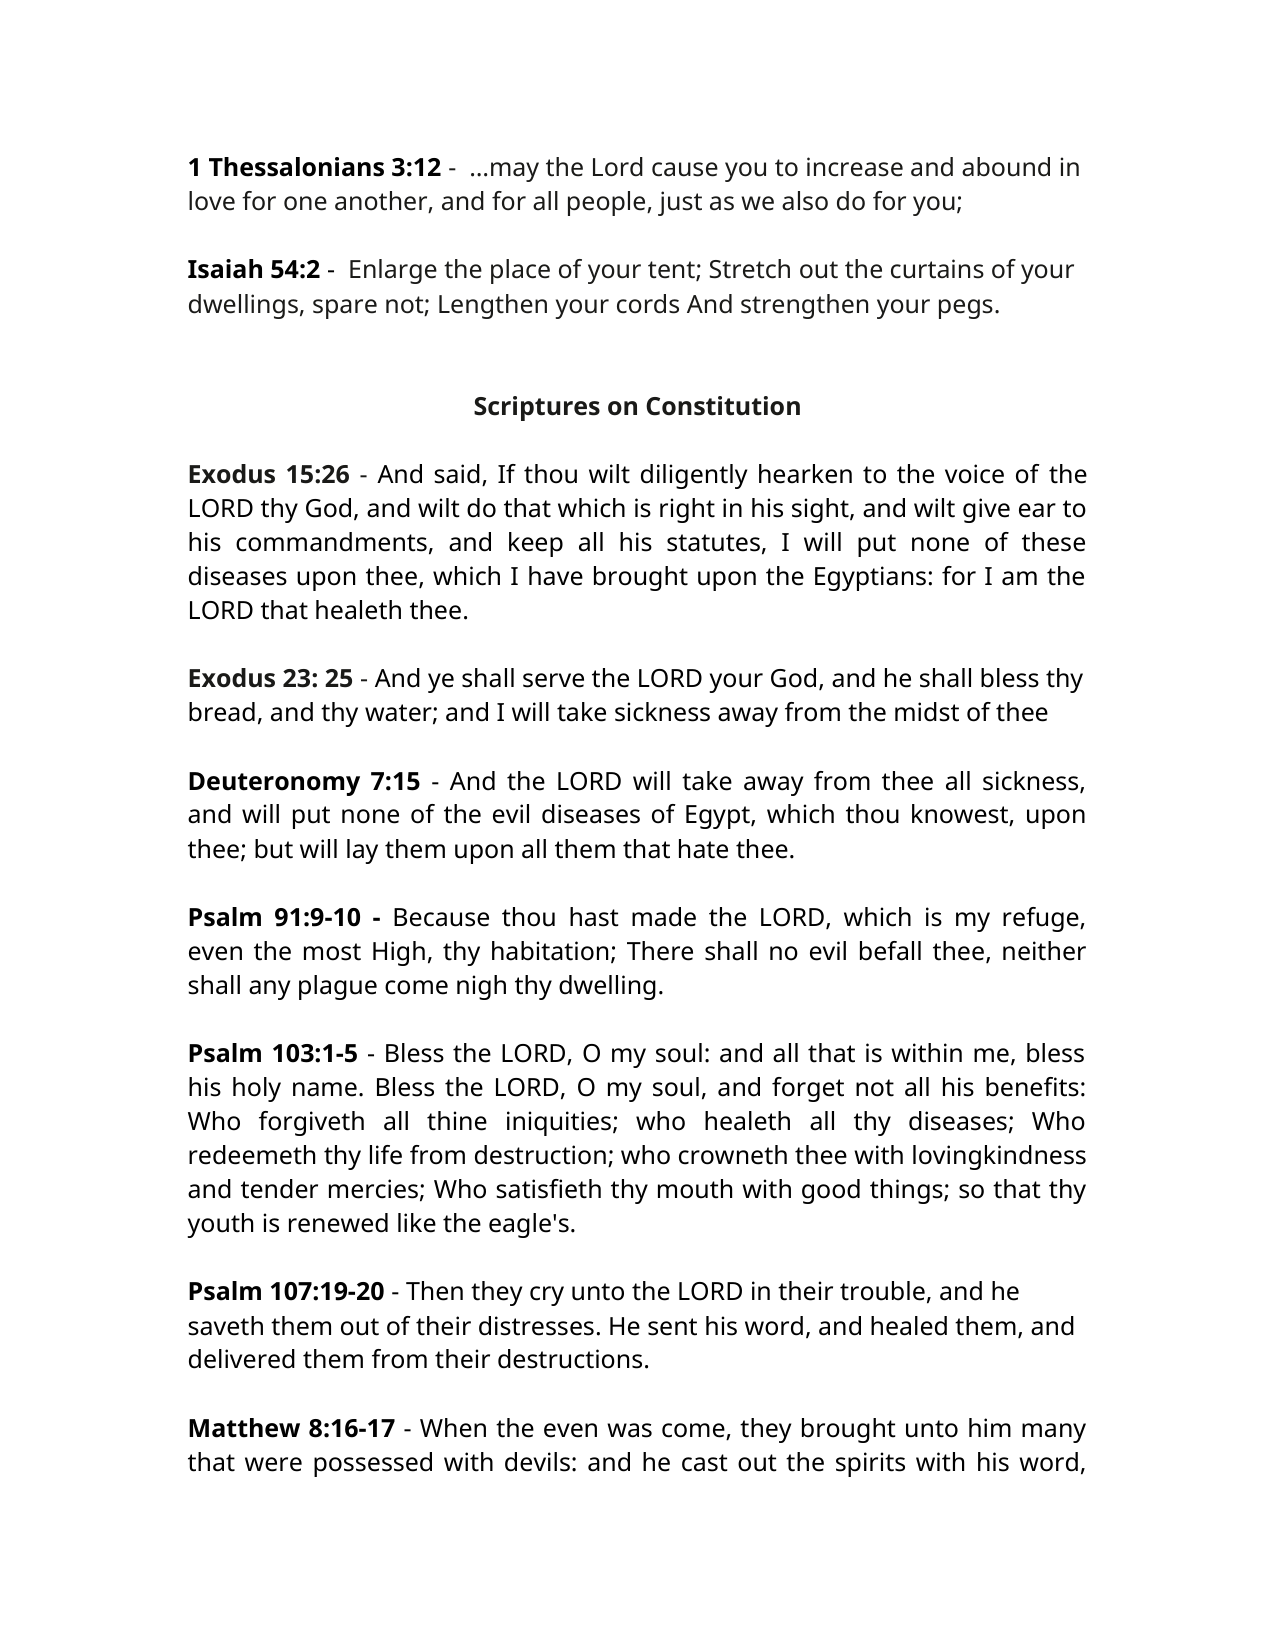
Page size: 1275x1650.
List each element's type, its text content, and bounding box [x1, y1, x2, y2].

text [187, 1410, 1087, 1478]
text 1 Thessalonians 3:12 - …may the Lord cause you to increase and abound in love for one another, and for all people, just as we also do for you; [187, 150, 1087, 218]
text Deuteronomy 7:15 - And the LORD will take away from thee all sickness, and will put none of the evil diseases of Egypt, which thou knowest, upon thee; but will lay them upon all them that hate thee. [187, 763, 1087, 865]
text Scriptures on Constitution [187, 388, 1087, 422]
text Psalm 103:1-5 - Bless the LORD, O my soul: and all that is within me, bless his holy name. Bless the LORD, O my soul, and forget not all his benefits: Who forgiveth all thine iniquities; who healeth all thy diseases; Who redeemeth thy life from destruction; who crowneth thee with lovingkindness and tender mercies; Who satisfieth thy mouth with good things; so that thy youth is renewed like the eagle's. [187, 1036, 1087, 1240]
text Exodus 23: 25 - And ye shall serve the LORD your God, and he shall bless thy bread, and thy water; and I will take sickness away from the midst of thee [187, 661, 1087, 729]
text Exodus 15:26 - And said, If thou wilt diligently hearken to the voice of the LORD thy God, and wilt do that which is right in his sight, and wilt give ear to his commandments, and keep all his statutes, I will put none of these diseases upon thee, which I have brought upon the Egyptians: for I am the LORD that healeth thee. [187, 457, 1087, 627]
text Psalm 107:19-20 - Then they cry unto the LORD in their trouble, and he saveth them out of their distresses. He sent his word, and healed them, and delivered them from their destructions. [187, 1274, 1087, 1376]
text Psalm 91:9-10 - Because thou hast made the LORD, which is my refuge, even the most High, thy habitation; There shall no evil befall thee, neither shall any plague come nigh thy dwelling. [187, 899, 1087, 1002]
text Isaiah 54:2 - Enlarge the place of your tent; Stretch out the curtains of your dwellings, spare not; Lengthen your cords And strengthen your pegs. [187, 252, 1087, 320]
